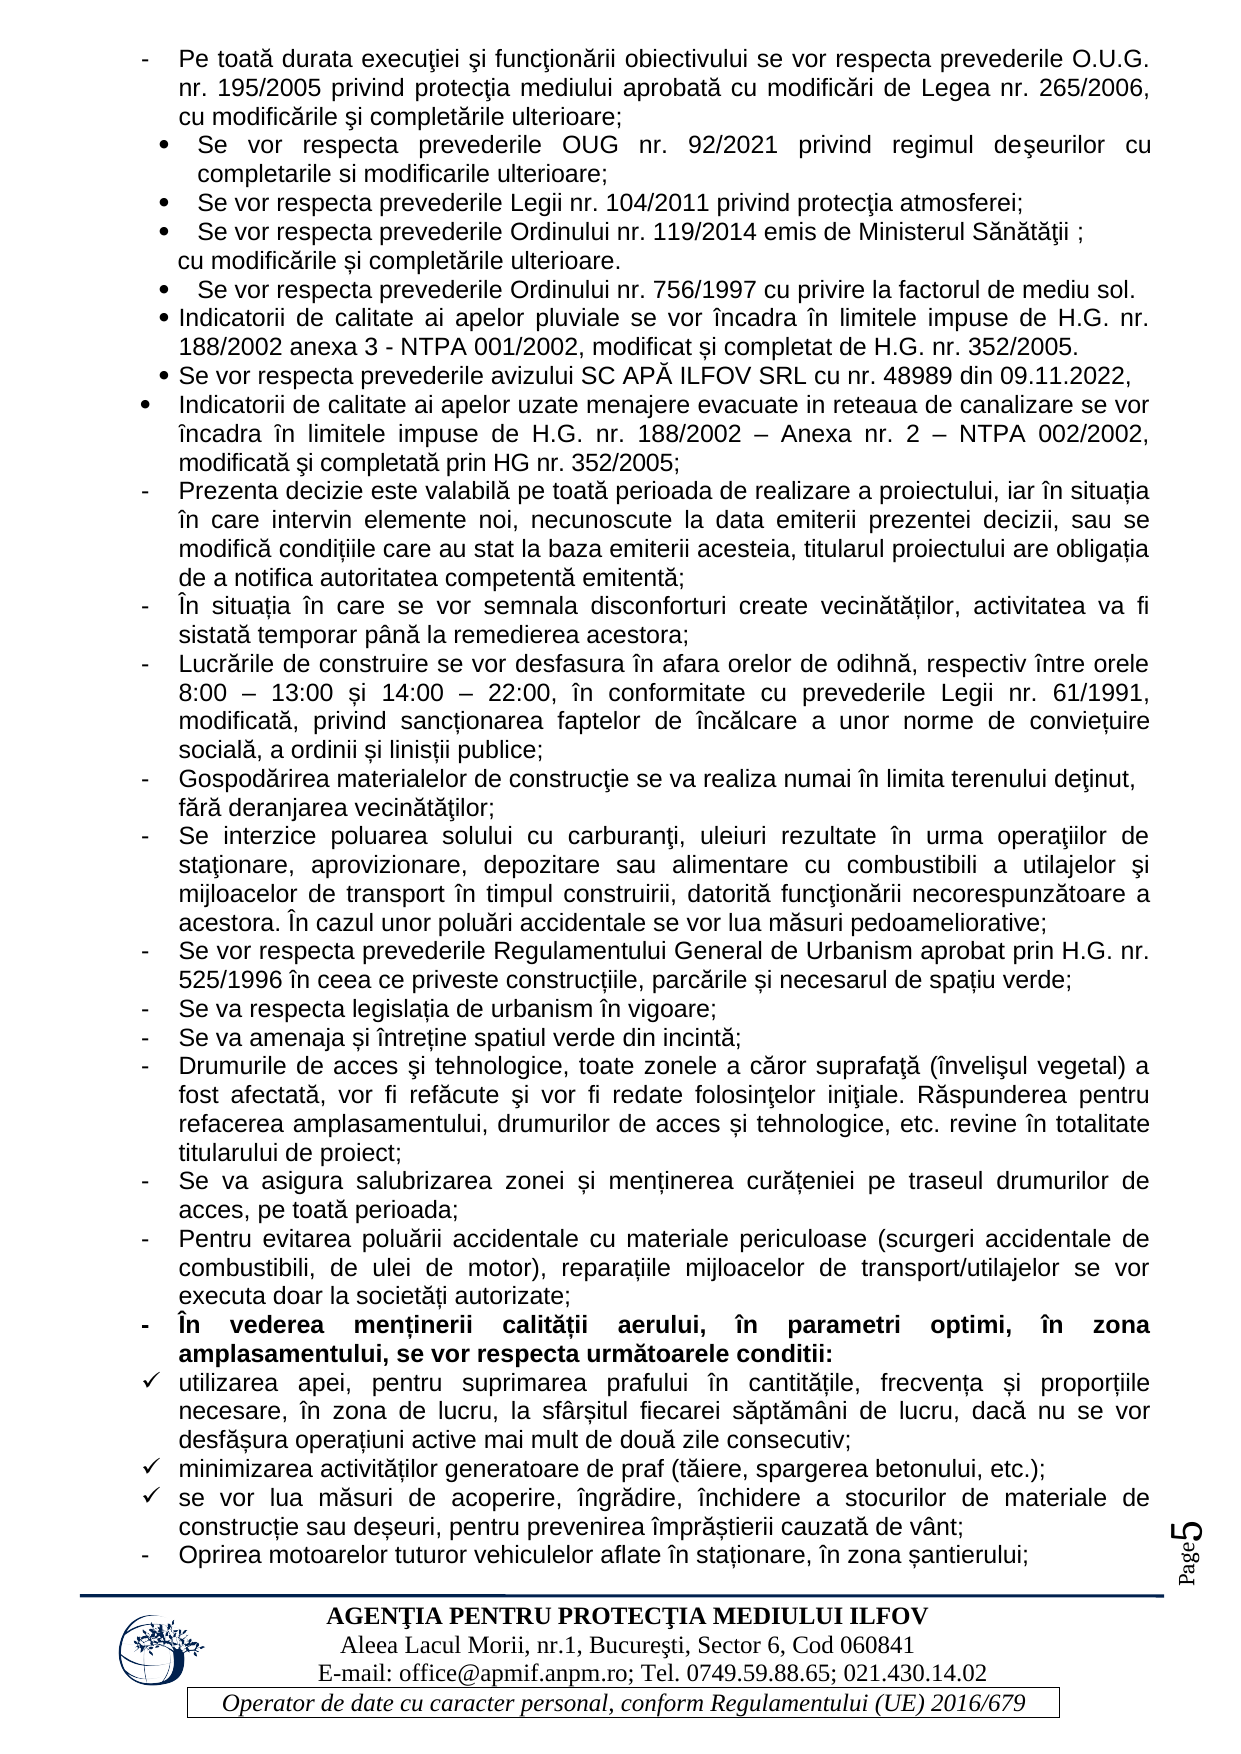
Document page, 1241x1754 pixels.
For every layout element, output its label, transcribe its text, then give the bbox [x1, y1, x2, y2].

list Se vor respecta prevederile Ordinului nr. 119/2014 emis de Ministerul Sănătăţii ; [159, 217, 1152, 246]
list Se vor respecta prevederile avizului SC APĂ ILFOV SRL cu nr. 48989 din 09.11.2022, [159, 361, 1152, 390]
list Indicatorii de calitate ai apelor uzate menajere evacuate in reteaua de canalizare se vor ȋncadra ȋn limitele impuse de H.G. nr. 188/2002 – Anexa nr. 2 – NTPA 002/2002, modificată şi completată prin HG nr. 352/2005; [141, 390, 1152, 476]
list Se interzice poluarea solului cu carburanţi, uleiuri rezultate în urma operaţiilor de staţionare, aprovizionare, depozitare sau alimentare cu combustibili a utilajelor şi mijloacelor de transport în timpul construirii, datorită funcţionării necorespunzătoare a acestora. În cazul unor poluări accidentale se vor lua măsuri pedoameliorative; [141, 821, 1152, 936]
text cu modificările și completările ulterioare. [177, 246, 1152, 274]
list Gospodărirea materialelor de construcţie se va realiza numai în limita terenului deţinut, fără deranjarea vecinătăţilor; [141, 764, 1152, 821]
list Se vor respecta prevederile Regulamentului General de Urbanism aprobat prin H.G. nr. 525/1996 în ceea ce priveste construcțiile, parcările și necesarul de spațiu verde; [141, 936, 1152, 994]
list Se vor respecta prevederile Legii nr. 104/2011 privind protecţia atmosferei; [159, 188, 1152, 217]
list Drumurile de acces şi tehnologice, toate zonele a căror suprafaţă (învelişul vegetal) a fost afectată, vor fi refăcute şi vor fi redate folosinţelor iniţiale. Răspunderea pentru refacerea amplasamentului, drumurilor de acces și tehnologice, etc. revine în totalitate titularului de proiect; [141, 1051, 1152, 1166]
list Oprirea motoarelor tuturor vehiculelor aflate în staționare, în zona șantierului; [141, 1540, 1152, 1569]
list Prezenta decizie este valabilă pe toată perioada de realizare a proiectului, iar în situația în care intervin elemente noi, necunoscute la data emiterii prezentei decizii, sau se modifică condițiile care au stat la baza emiterii acesteia, titularul proiectului are obligația de a notifica autoritatea competentă emitentă; [141, 476, 1152, 591]
list Se vor respecta prevederile Ordinului nr. 756/1997 cu privire la factorul de mediu sol. [159, 274, 1152, 303]
list Indicatorii de calitate ai apelor pluviale se vor încadra în limitele impuse de H.G. nr. 188/2002 anexa 3 - NTPA 001/2002, modificat și completat de H.G. nr. 352/2005. [159, 303, 1152, 361]
list se vor lua măsuri de acoperire, îngrădire, închidere a stocurilor de materiale de construcție sau deșeuri, pentru prevenirea împrăștierii cauzată de vânt; [141, 1483, 1152, 1540]
list Se vor respecta prevederile OUG nr. 92/2021 privind regimul deşeurilor cu completarile si modificarile ulterioare; [159, 131, 1152, 188]
list Pentru evitarea poluării accidentale cu materiale periculoase (scurgeri accidentale de combustibili, de ulei de motor), reparațiile mijloacelor de transport/utilajelor se vor executa doar la societăți autorizate; [141, 1224, 1152, 1310]
list În vederea menținerii calității aerului, în parametri optimi, în zona amplasamentului, se vor respecta următoarele conditii: [141, 1310, 1152, 1367]
list Se va asigura salubrizarea zonei și menținerea curățeniei pe traseul drumurilor de acces, pe toată perioada; [141, 1166, 1152, 1224]
list Se va respecta legislația de urbanism în vigoare; [141, 994, 1152, 1022]
list utilizarea apei, pentru suprimarea prafului în cantitățile, frecvența și proporțiile necesare, în zona de lucru, la sfârșitul fiecarei săptămâni de lucru, dacă nu se vor desfășura operațiuni active mai mult de două zile consecutiv; [141, 1367, 1152, 1454]
list În situația în care se vor semnala disconforturi create vecinătăților, activitatea va fi sistată temporar până la remedierea acestora; [141, 591, 1152, 649]
list minimizarea activităților generatoare de praf (tăiere, spargerea betonului, etc.); [141, 1454, 1152, 1483]
list Lucrările de construire se vor desfasura în afara orelor de odihnă, respectiv între orele 8:00 – 13:00 și 14:00 – 22:00, în conformitate cu prevederile Legii nr. 61/1991, modificată, privind sancționarea faptelor de încălcare a unor norme de conviețuire socială, a ordinii și linisții publice; [141, 649, 1152, 764]
list Pe toată durata execuţiei şi funcţionării obiectivului se vor respecta prevederile O.U.G. nr. 195/2005 privind protecţia mediului aprobată cu modificări de Legea nr. 265/2006, cu modificările şi completările ulterioare; [141, 44, 1152, 131]
list Se va amenaja și întreține spatiul verde din incintă; [141, 1022, 1152, 1051]
